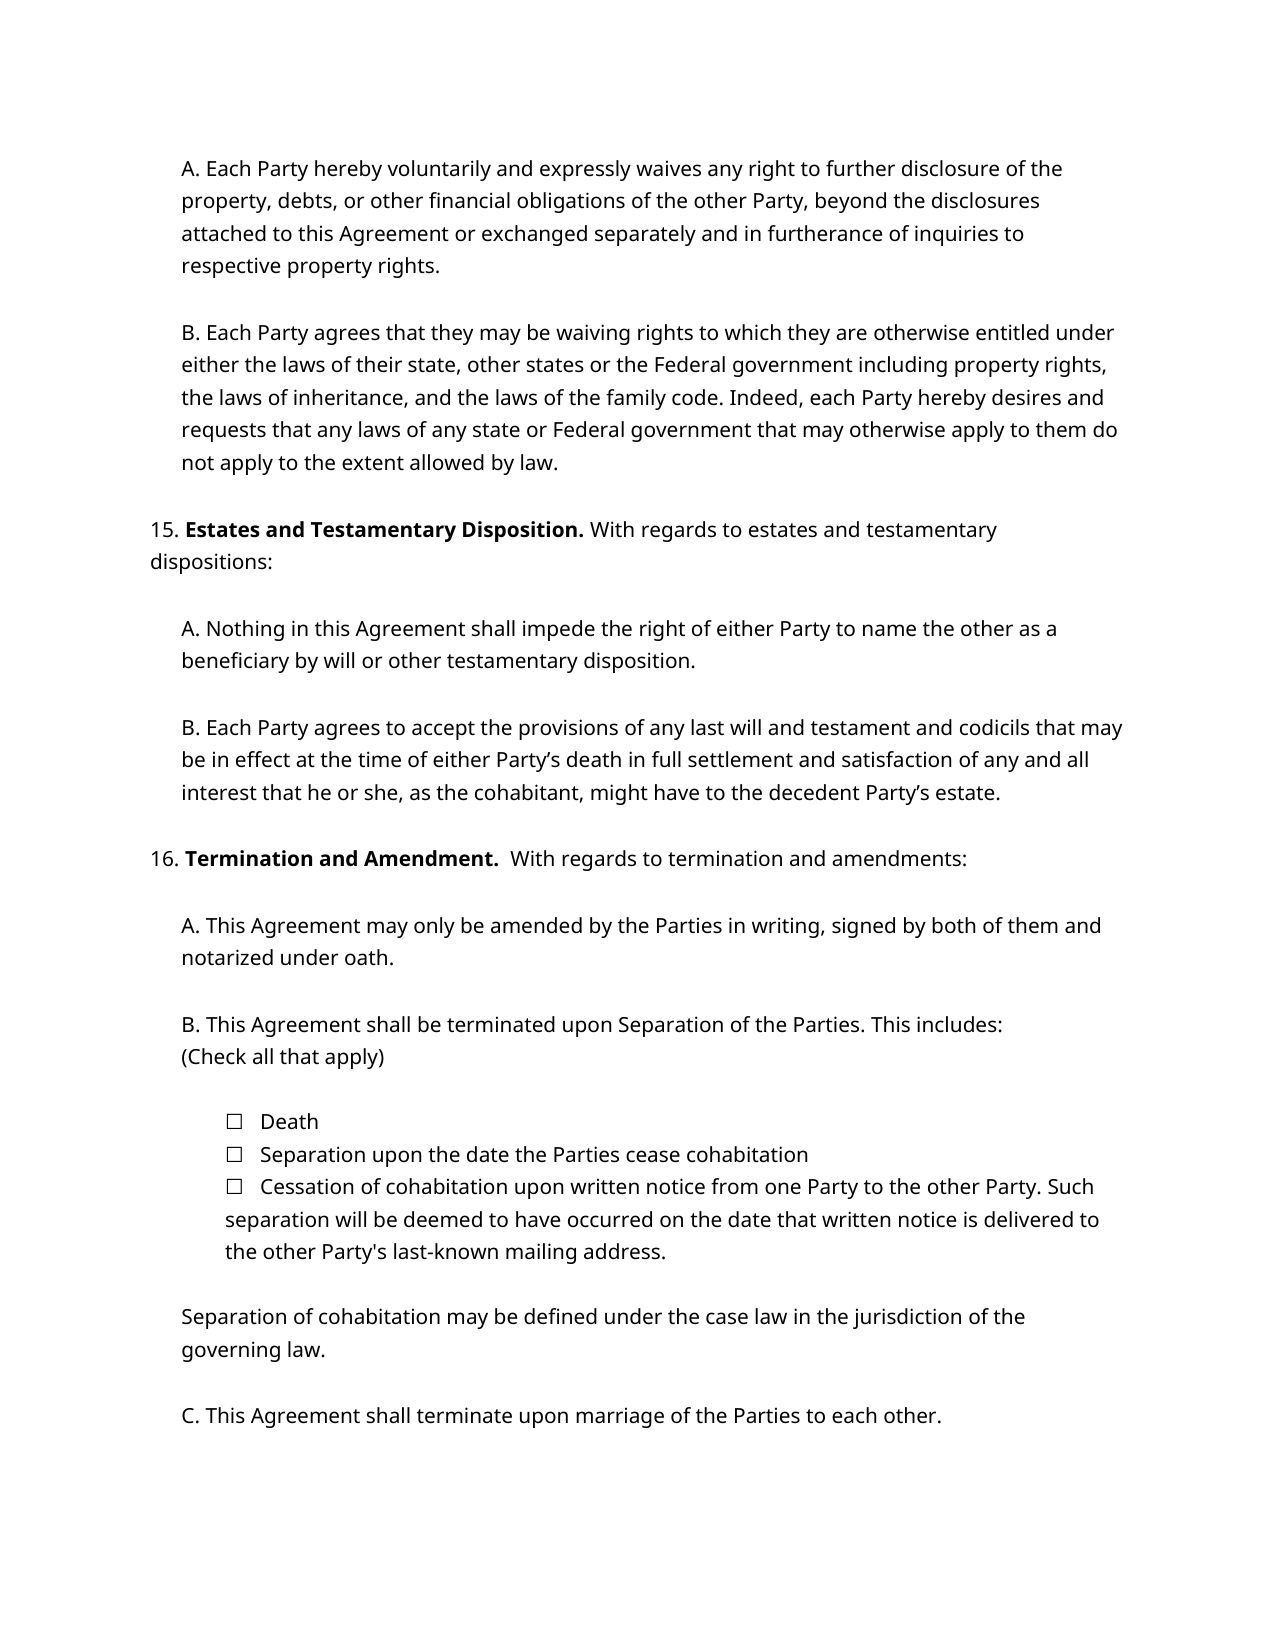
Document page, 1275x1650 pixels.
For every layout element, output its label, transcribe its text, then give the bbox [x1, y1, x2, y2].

text B. This Agreement shall be terminated upon Separation of the Parties. This includes: [181, 1006, 1125, 1038]
text Separation upon the date the Parties cease cohabitation [225, 1136, 1125, 1168]
text B. Each Party agrees to accept the provisions of any last will and testament and codicils that may be in effect at the time of either Party’s death in full settlement and satisfaction of any and all interest that he or she, as the cohabitant, might have to the decedent Party’s estate. [181, 709, 1125, 806]
text A. Nothing in this Agreement shall impede the right of either Party to name the other as a beneficiary by will or other testamentary disposition. [181, 610, 1125, 675]
text B. Each Party agrees that they may be waiving rights to which they are otherwise entitled under either the laws of their state, other states or the Federal government including property rights, the laws of inheritance, and the laws of the family code. Indeed, each Party hereby desires and requests that any laws of any state or Federal government that may otherwise apply to them do not apply to the extent allowed by law. [181, 314, 1125, 477]
text A. Each Party hereby voluntarily and expressly waives any right to further disclosure of the property, debts, or other financial obligations of the other Party, beyond the disclosures attached to this Agreement or exchanged separately and in furtherance of inquiries to respective property rights. [181, 150, 1125, 280]
text 16. Termination and Amendment. With regards to termination and amendments: [150, 840, 1125, 873]
text A. This Agreement may only be amended by the Parties in writing, signed by both of them and notarized under oath. [181, 907, 1125, 972]
text Death [225, 1103, 1125, 1136]
text Separation of cohabitation may be defined under the case law in the jurisdiction of the governing law. [181, 1298, 1125, 1363]
text (Check all that apply) [181, 1038, 1125, 1071]
text Cessation of cohabitation upon written notice from one Party to the other Party. Such separation will be deemed to have occurred on the date that written notice is delivered to the other Party's last-known mailing address. [225, 1168, 1125, 1266]
text 15. Estates and Testamentary Disposition. With regards to estates and testamentary dispositions: [150, 511, 1125, 576]
text C. This Agreement shall terminate upon marriage of the Parties to each other. [181, 1397, 1125, 1430]
